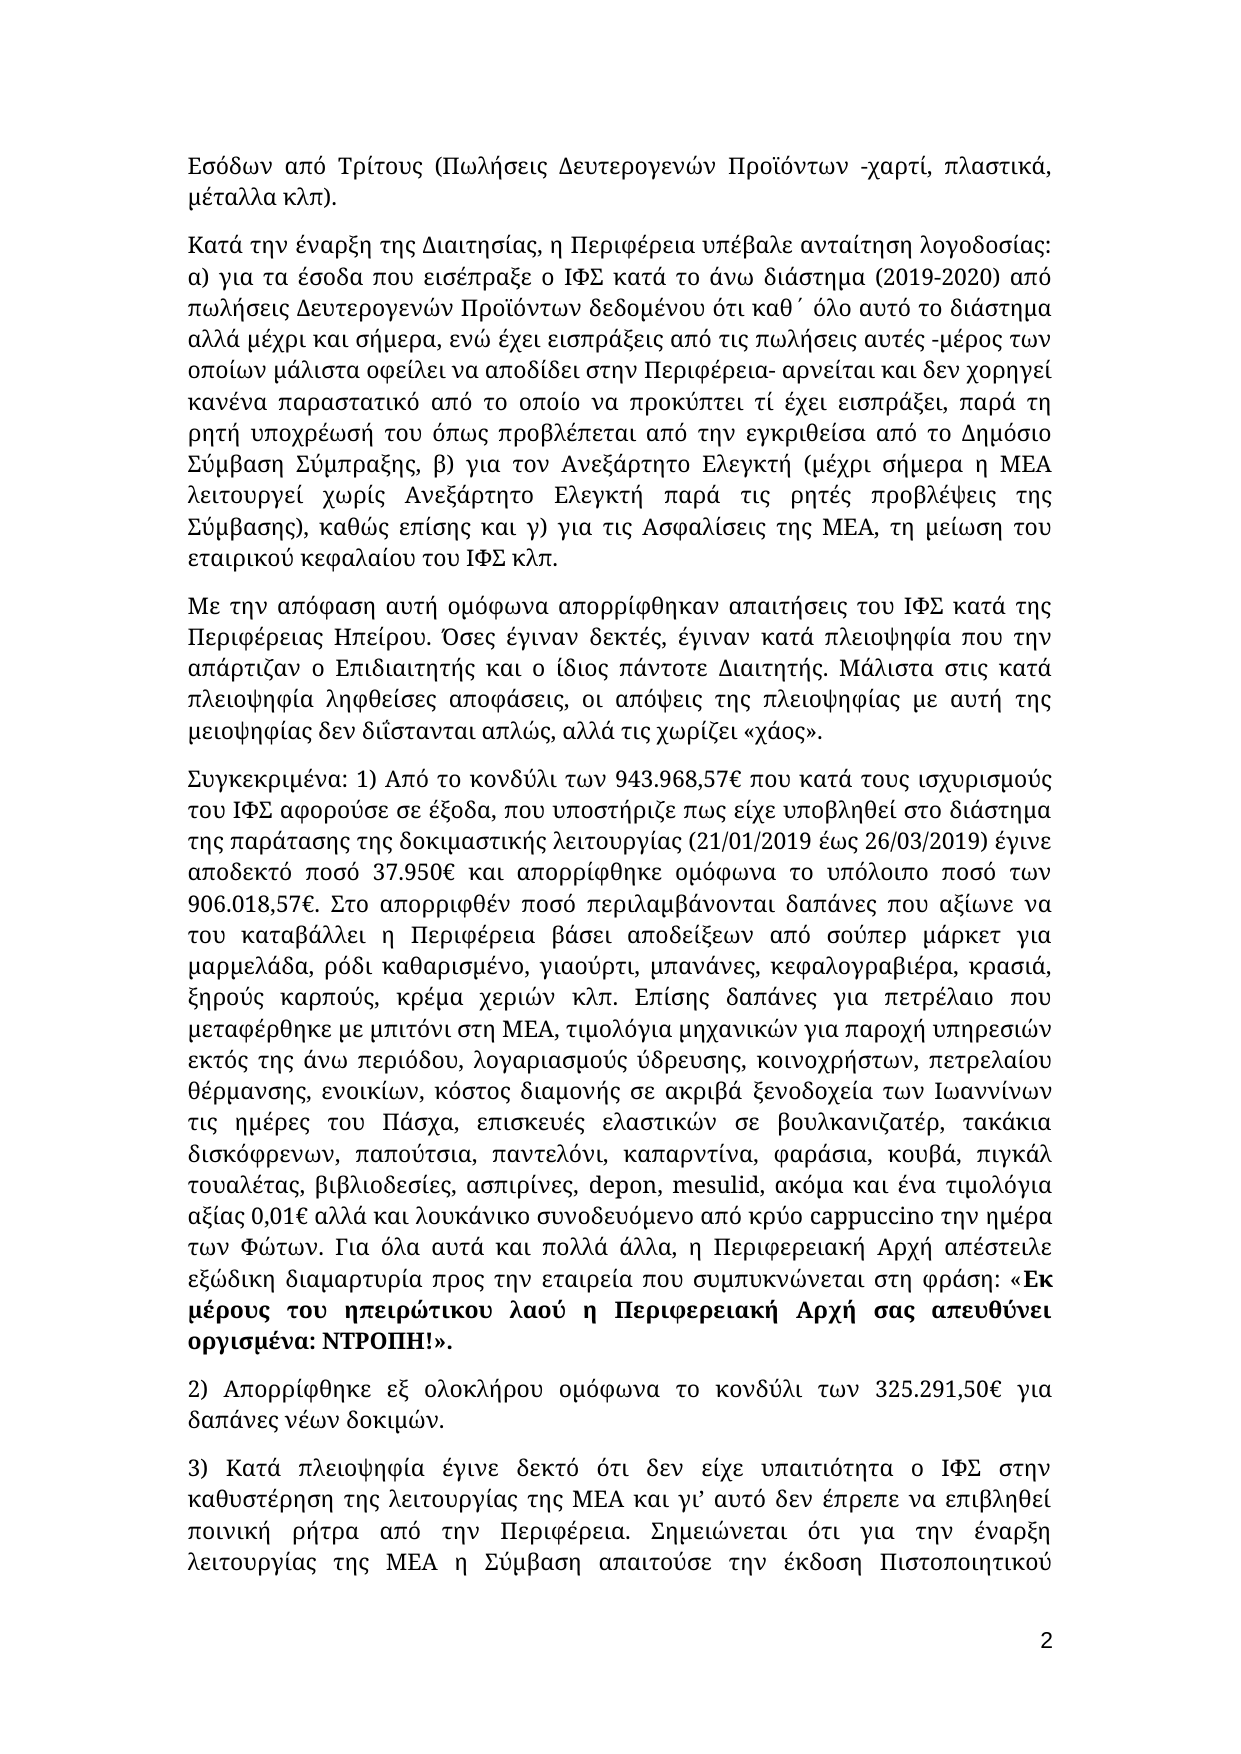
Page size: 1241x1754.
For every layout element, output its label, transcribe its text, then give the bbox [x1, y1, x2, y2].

text Κατά την έναρξη της Διαιτησίας, η Περιφέρεια υπέβαλε ανταίτηση λογοδοσίας: α) για τα έσοδα που εισέπραξε ο ΙΦΣ κατά το άνω διάστημα (2019-2020) από πωλήσεις Δευτερογενών Προϊόντων δεδομένου ότι καθ΄ όλο αυτό το διάστημα αλλά μέχρι και σήμερα, ενώ έχει εισπράξεις από τις πωλήσεις αυτές -μέρος των οποίων μάλιστα οφείλει να αποδίδει στην Περιφέρεια- αρνείται και δεν χορηγεί κανένα παραστατικό από το οποίο να προκύπτει τί έχει εισπράξει, παρά τη ρητή υποχρέωσή του όπως προβλέπεται από την εγκριθείσα από το Δημόσιο Σύμβαση Σύμπραξης, β) για τον Ανεξάρτητο Ελεγκτή (μέχρι σήμερα η ΜΕΑ λειτουργεί χωρίς Ανεξάρτητο Ελεγκτή παρά τις ρητές προβλέψεις της Σύμβασης), καθώς επίσης και γ) για τις Ασφαλίσεις της ΜΕΑ, τη μείωση του εταιρικού κεφαλαίου του ΙΦΣ κλπ. [187, 229, 1053, 573]
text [187, 1452, 1053, 1577]
text Με την απόφαση αυτή ομόφωνα απορρίφθηκαν απαιτήσεις του ΙΦΣ κατά της Περιφέρειας Ηπείρου. Όσες έγιναν δεκτές, έγιναν κατά πλειοψηφία που την απάρτιζαν ο Επιδιαιτητής και ο ίδιος πάντοτε Διαιτητής. Μάλιστα στις κατά πλειοψηφία ληφθείσες αποφάσεις, οι απόψεις της πλειοψηφίας με αυτή της μειοψηφίας δεν διΐστανται απλώς, αλλά τις χωρίζει «χάος». [187, 589, 1053, 746]
text 2) Απορρίφθηκε εξ ολοκλήρου ομόφωνα το κονδύλι των 325.291,50€ για δαπάνες νέων δοκιμών. [187, 1373, 1053, 1435]
text Συγκεκριμένα: 1) Από το κονδύλι των 943.968,57€ που κατά τους ισχυρισμούς του ΙΦΣ αφορούσε σε έξοδα, που υποστήριζε πως είχε υποβληθεί στο διάστημα της παράτασης της δοκιμαστικής λειτουργίας (21/01/2019 έως 26/03/2019) έγινε αποδεκτό ποσό 37.950€ και απορρίφθηκε ομόφωνα το υπόλοιπο ποσό των 906.018,57€. Στο απορριφθέν ποσό περιλαμβάνονται δαπάνες που αξίωνε να του καταβάλλει η Περιφέρεια βάσει αποδείξεων από σούπερ μάρκετ για μαρμελάδα, ρόδι καθαρισμένο, γιαούρτι, μπανάνες, κεφαλογραβιέρα, κρασιά, ξηρούς καρπούς, κρέμα χεριών κλπ. Επίσης δαπάνες για πετρέλαιο που μεταφέρθηκε με μπιτόνι στη ΜΕΑ, τιμολόγια μηχανικών για παροχή υπηρεσιών εκτός της άνω περιόδου, λογαριασμούς ύδρευσης, κοινοχρήστων, πετρελαίου θέρμανσης, ενοικίων, κόστος διαμονής σε ακριβά ξενοδοχεία των Ιωαννίνων τις ημέρες του Πάσχα, επισκευές ελαστικών σε βουλκανιζατέρ, τακάκια δισκόφρενων, παπούτσια, παντελόνι, καπαρντίνα, φαράσια, κουβά, πιγκάλ τουαλέτας, βιβλιοδεσίες, ασπιρίνες, depon, mesulid, ακόμα και ένα τιμολόγια αξίας 0,01€ αλλά και λουκάνικο συνοδευόμενο από κρύο cappuccino την ημέρα των Φώτων. Για όλα αυτά και πολλά άλλα, η Περιφερειακή Αρχή απέστειλε εξώδικη διαμαρτυρία προς την εταιρεία που συμπυκνώνεται στη φράση: «Εκ μέρους του ηπειρώτικου λαού η Περιφερειακή Αρχή σας απευθύνει οργισμένα: ΝΤΡΟΠΗ!». [187, 762, 1053, 1356]
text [187, 150, 1053, 212]
